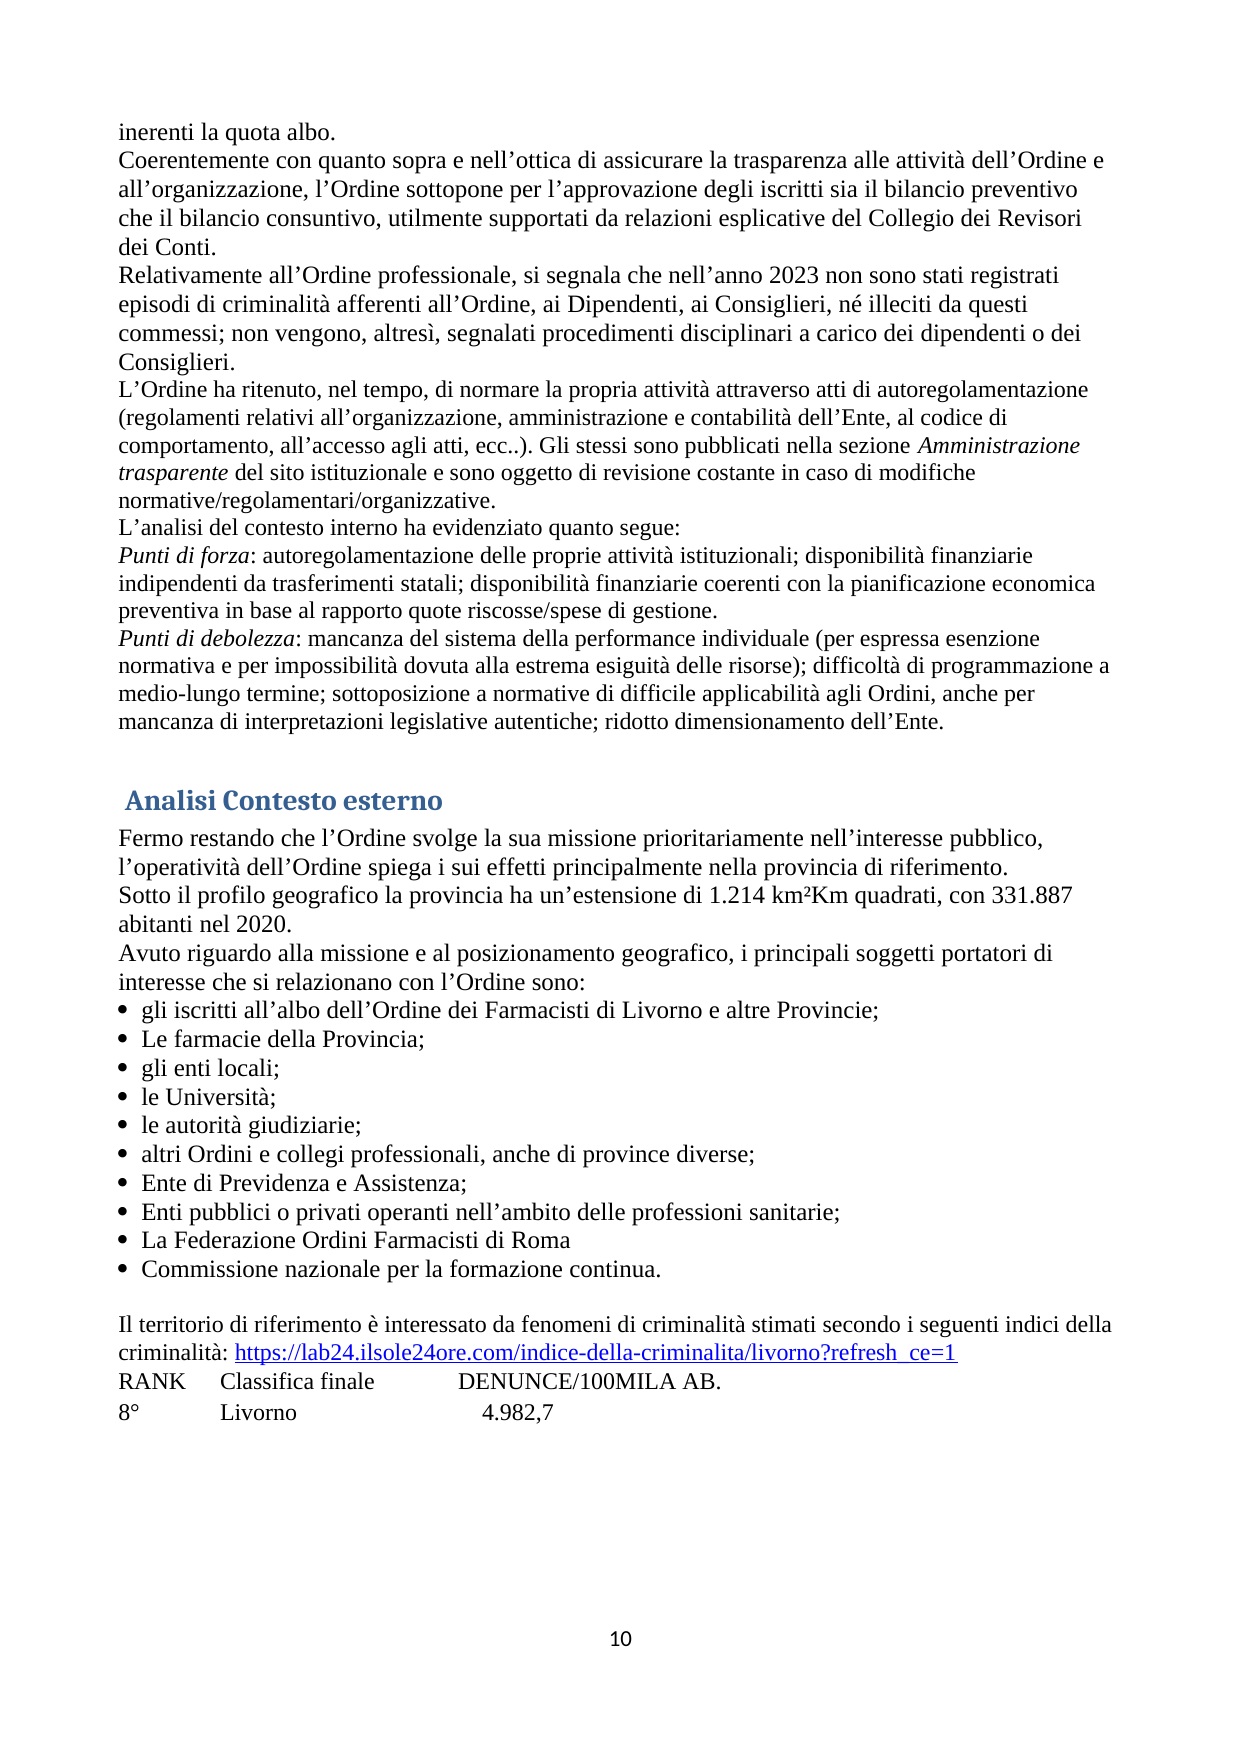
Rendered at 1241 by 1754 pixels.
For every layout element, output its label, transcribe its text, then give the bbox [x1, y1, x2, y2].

text Il territorio di riferimento è interessato da fenomeni di criminalità stimati secondo i seguenti indici della [118, 1310, 1122, 1338]
text trasparente del sito istituzionale e sono oggetto di revisione costante in caso di modifiche [118, 458, 1122, 486]
text normative/regolamentari/organizzative. [118, 486, 1122, 513]
text medio-lungo termine; sottoposizione a normative di difficile applicabilità agli Ordini, anche per [118, 679, 1122, 707]
table_cell 8° [117, 1396, 218, 1427]
text Commissione nazionale per la formazione continua. [118, 1254, 1122, 1283]
text episodi di criminalità afferenti all’Ordine, ai Dipendenti, ai Consiglieri, né illeciti da questi [118, 289, 1122, 318]
text mancanza di interpretazioni legislative autentiche; ridotto dimensionamento dell’Ente. [118, 707, 1122, 734]
text che il bilancio consuntivo, utilmente supportati da relazioni esplicative del Collegio dei Revisori [118, 203, 1122, 232]
table_header Classifica finale DENUNCE/100MILA AB. [218, 1366, 913, 1396]
text Ente di Previdenza e Assistenza; [118, 1168, 1122, 1197]
text L’analisi del contesto interno ha evidenziato quanto segue: [118, 513, 1122, 541]
text altri Ordini e collegi professionali, anche di province diverse; [118, 1139, 1122, 1168]
table_header RANK [117, 1366, 218, 1396]
text preventiva in base al rapporto quote riscosse/spese di gestione. [118, 596, 1122, 624]
text all’organizzazione, l’Ordine sottopone per l’approvazione degli iscritti sia il bilancio preventivo [118, 174, 1122, 203]
text commessi; non vengono, altresì, segnalati procedimenti disciplinari a carico dei dipendenti o dei [118, 318, 1122, 347]
text Le farmacie della Provincia; [118, 1024, 1122, 1053]
text comportamento, all’accesso agli atti, ecc..). Gli stessi sono pubblicati nella sezione Amministrazione [118, 431, 1122, 458]
text Enti pubblici o privati operanti nell’ambito delle professioni sanitarie; [118, 1197, 1122, 1225]
text (regolamenti relativi all’organizzazione, amministrazione e contabilità dell’Ente, al codice di [118, 403, 1122, 431]
text le Università; [118, 1082, 1122, 1110]
subtitle Analisi Contesto esterno [118, 784, 1122, 818]
text l’operatività dell’Ordine spiega i sui effetti principalmente nella provincia di riferimento. [118, 852, 1122, 880]
text gli enti locali; [118, 1053, 1122, 1082]
text Avuto riguardo alla missione e al posizionamento geografico, i principali soggetti portatori di [118, 938, 1122, 967]
text Sotto il profilo geografico la provincia ha un’estensione di 1.214 km²Km quadrati, con 331.887 abitanti nel 2020. [118, 880, 1122, 938]
text L’Ordine ha ritenuto, nel tempo, di normare la propria attività attraverso atti di autoregolamentazione [118, 375, 1122, 403]
text interesse che si relazionano con l’Ordine sono: [118, 967, 1122, 995]
text Fermo restando che l’Ordine svolge la sua missione prioritariamente nell’interesse pubblico, [118, 823, 1122, 852]
text La Federazione Ordini Farmacisti di Roma [118, 1225, 1122, 1254]
text Coerentemente con quanto sopra e nell’ottica di assicurare la trasparenza alle attività dell’Ordine e [118, 145, 1122, 174]
text inerenti la quota albo. [118, 117, 1122, 145]
text indipendenti da trasferimenti statali; disponibilità finanziarie coerenti con la pianificazione economica [118, 569, 1122, 596]
text Consiglieri. [118, 347, 1122, 375]
text le autorità giudiziarie; [118, 1110, 1122, 1139]
text criminalità: https://lab24.ilsole24ore.com/indice-della-criminalita/livorno?refresh_ce=1 [118, 1338, 1122, 1366]
text Punti di forza: autoregolamentazione delle proprie attività istituzionali; disponibilità finanziarie [118, 541, 1122, 569]
text Relativamente all’Ordine professionale, si segnala che nell’anno 2023 non sono stati registrati [118, 260, 1122, 289]
text dei Conti. [118, 232, 1122, 260]
text normativa e per impossibilità dovuta alla estrema esiguità delle risorse); difficoltà di programmazione a [118, 651, 1122, 679]
text Punti di debolezza: mancanza del sistema della performance individuale (per espressa esenzione [118, 624, 1122, 651]
table_cell Livorno 4.982,7 [218, 1396, 913, 1427]
text gli iscritti all’albo dell’Ordine dei Farmacisti di Livorno e altre Provincie; [118, 995, 1122, 1024]
